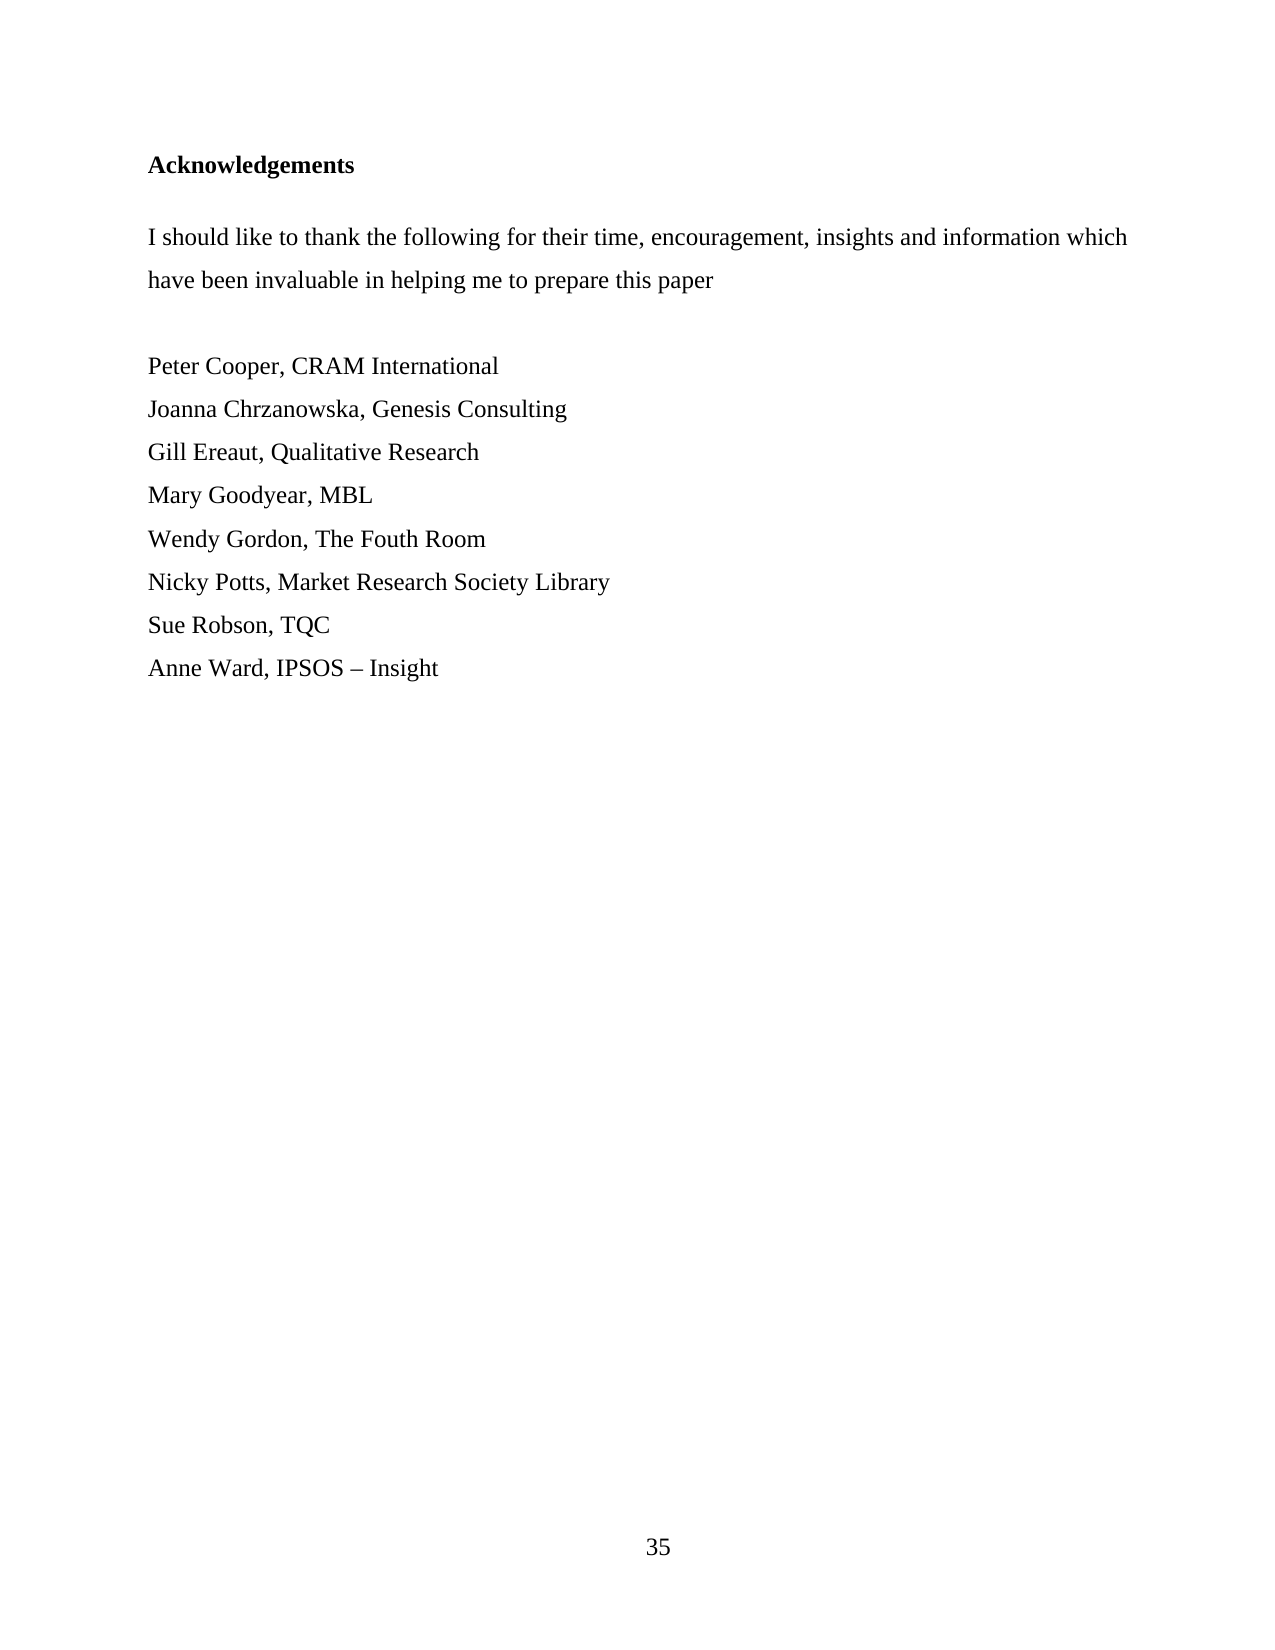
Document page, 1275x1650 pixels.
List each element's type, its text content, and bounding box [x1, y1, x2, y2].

text Mary Goodyear, MBL [148, 481, 1169, 509]
text Joanna Chrzanowska, Genesis Consulting [148, 394, 1169, 423]
text Sue Robson, TQC [148, 610, 1169, 639]
text Wendy Gordon, The Fouth Room [148, 524, 1169, 552]
text Nicky Potts, Market Research Society Library [148, 567, 1169, 596]
text Peter Cooper, CRAM International [148, 351, 1169, 380]
subtitle Acknowledgements [148, 150, 1169, 179]
text Anne Ward, IPSOS – Insight [148, 653, 1169, 682]
text Gill Ereaut, Qualitative Research [148, 437, 1169, 466]
text I should like to thank the following for their time, encouragement, insights and information which have been invaluable in helping me to prepare this paper [148, 222, 1169, 294]
